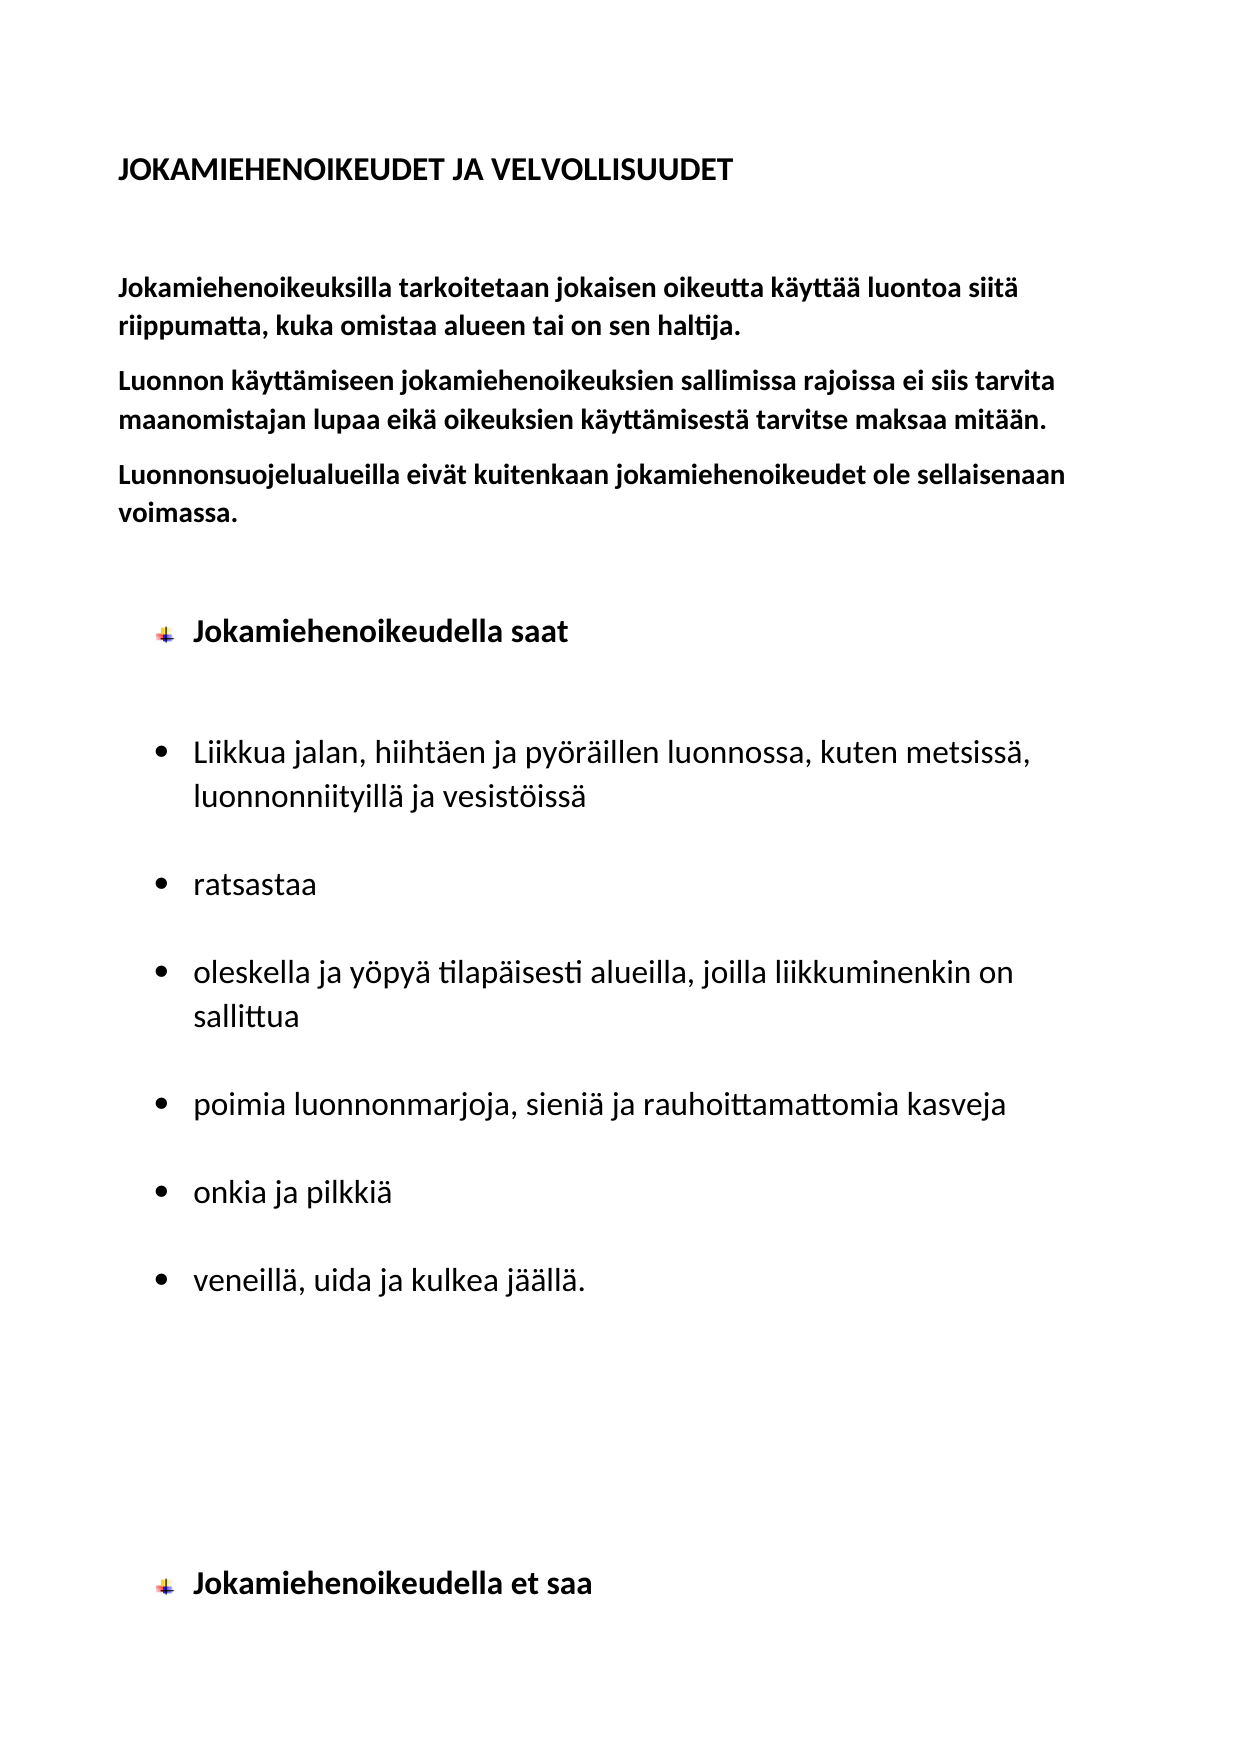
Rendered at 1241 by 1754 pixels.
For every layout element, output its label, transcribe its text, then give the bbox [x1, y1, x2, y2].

list onkia ja pilkkiä [156, 1171, 1122, 1212]
list Liikkua jalan, hiihtäen ja pyöräillen luonnossa, kuten metsissä, luonnonniityillä ja vesistöissä [156, 731, 1122, 816]
text Luonnonsuojelualueilla eivät kuitenkaan jokamiehenoikeudet ole sellaisenaan voimassa. [118, 456, 1122, 530]
list poimia luonnonmarjoja, sieniä ja rauhoittamattomia kasveja [156, 1083, 1122, 1124]
text JOKAMIEHENOIKEUDET JA VELVOLLISUUDET [118, 148, 1122, 188]
list ratsastaa [156, 863, 1122, 904]
list oleskella ja yöpyä tilapäisesti alueilla, joilla liikkuminenkin on sallittua [156, 951, 1122, 1036]
text Jokamiehenoikeuksilla tarkoitetaan jokaisen oikeutta käyttää luontoa siitä riippumatta, kuka omistaa alueen tai on sen haltija. [118, 269, 1122, 343]
picture [156, 625, 174, 643]
list Jokamiehenoikeudella et saa [156, 1562, 1122, 1603]
text Luonnon käyttämiseen jokamiehenoikeuksien sallimissa rajoissa ei siis tarvita maanomistajan lupaa eikä oikeuksien käyttämisestä tarvitse maksaa mitään. [118, 362, 1122, 436]
list veneillä, uida ja kulkea jäällä. [156, 1259, 1122, 1299]
picture [156, 1577, 174, 1595]
list Jokamiehenoikeudella saat [156, 610, 1122, 651]
